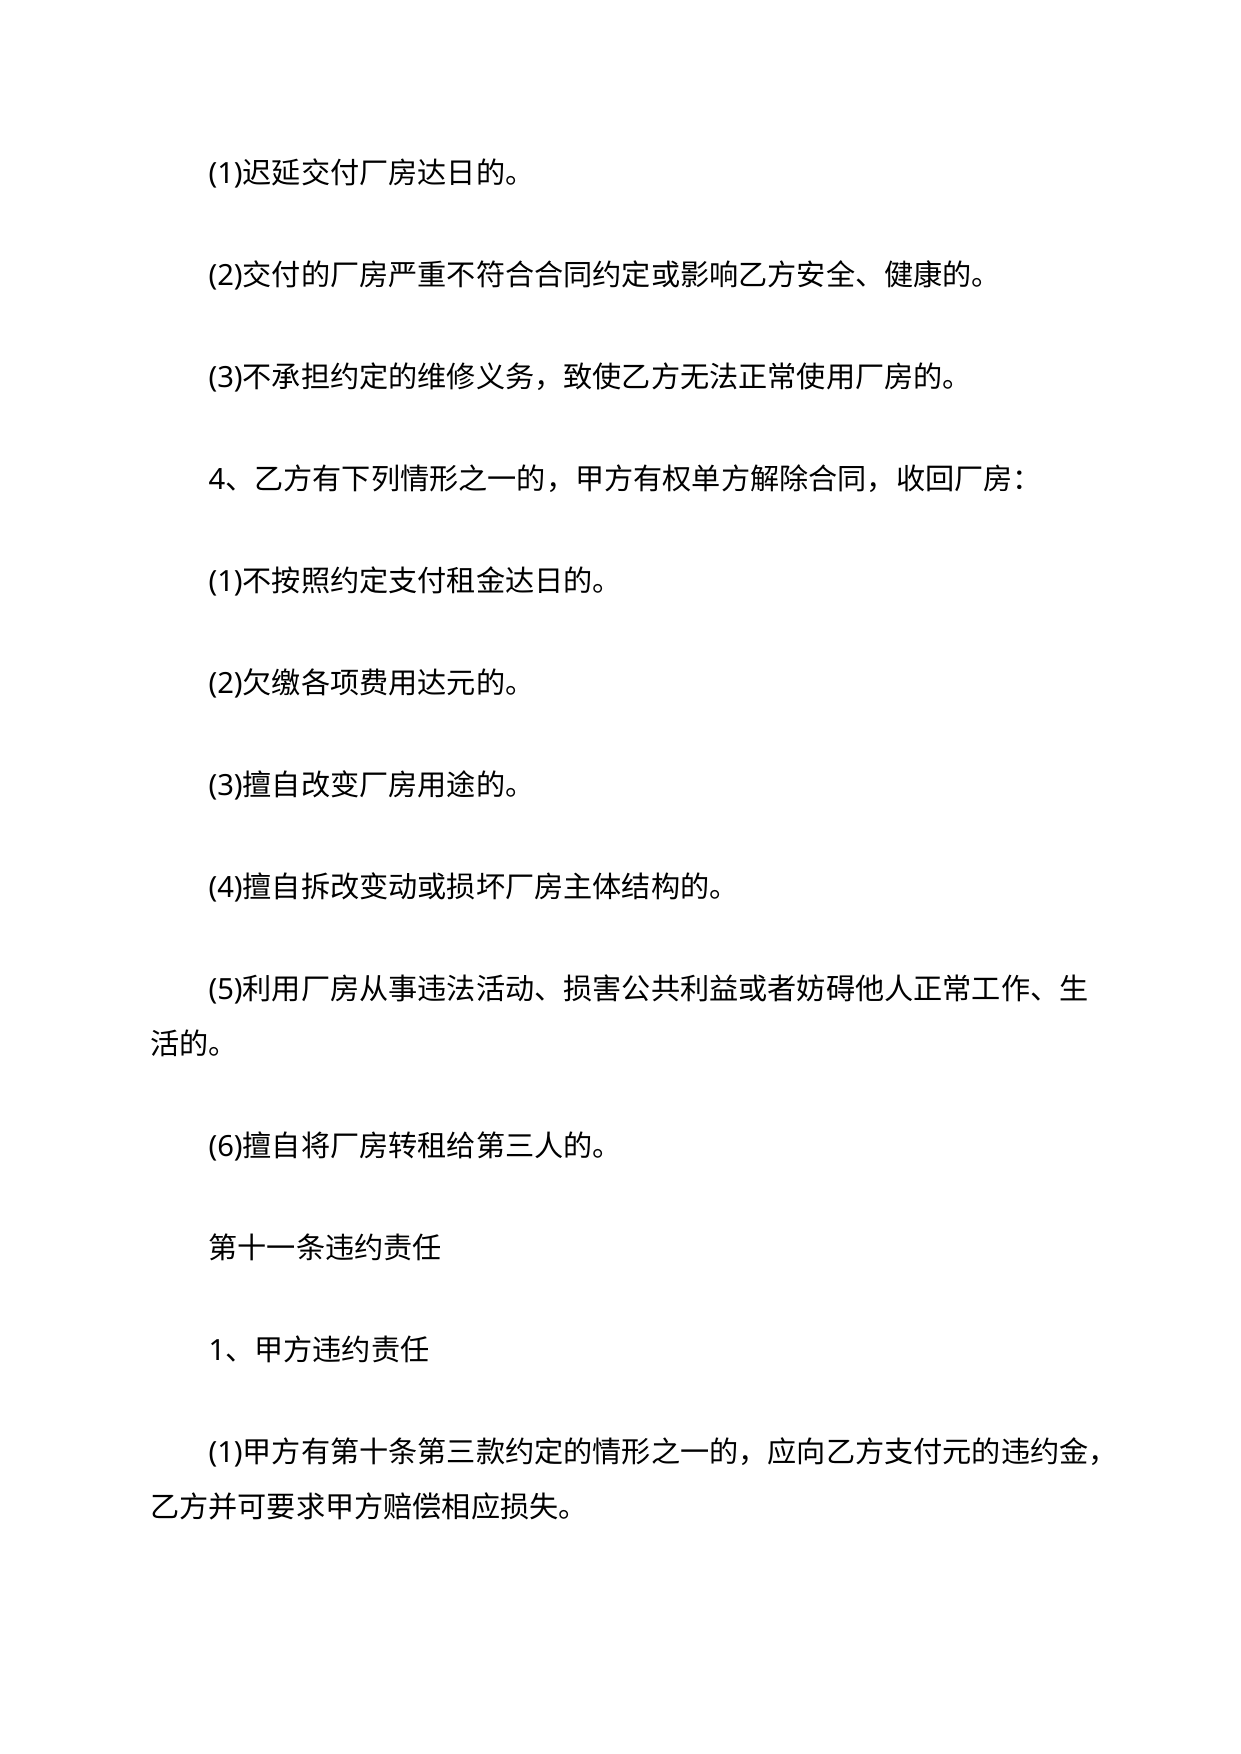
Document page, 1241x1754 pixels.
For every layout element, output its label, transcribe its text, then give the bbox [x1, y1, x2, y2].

text (3)擅自改变厂房用途的。 [150, 762, 1090, 804]
text 1、甲方违约责任 [150, 1326, 1090, 1369]
text 4、乙方有下列情形之一的，甲方有权单方解除合同，收回厂房： [150, 456, 1090, 498]
text (6)擅自将厂房转租给第三人的。 [150, 1123, 1090, 1165]
text (3)不承担约定的维修义务，致使乙方无法正常使用厂房的。 [150, 354, 1090, 396]
text (2)交付的厂房严重不符合合同约定或影响乙方安全、健康的。 [150, 252, 1090, 294]
text 第十一条违约责任 [150, 1224, 1090, 1267]
text (5)利用厂房从事违法活动、损害公共利益或者妨碍他人正常工作、生活的。 [150, 966, 1090, 1063]
text (1)甲方有第十条第三款约定的情形之一的，应向乙方支付元的违约金，乙方并可要求甲方赔偿相应损失。 [150, 1428, 1090, 1526]
text (2)欠缴各项费用达元的。 [150, 660, 1090, 702]
text (4)擅自拆改变动或损坏厂房主体结构的。 [150, 864, 1090, 906]
text (1)迟延交付厂房达日的。 [150, 150, 1090, 192]
text (1)不按照约定支付租金达日的。 [150, 558, 1090, 600]
